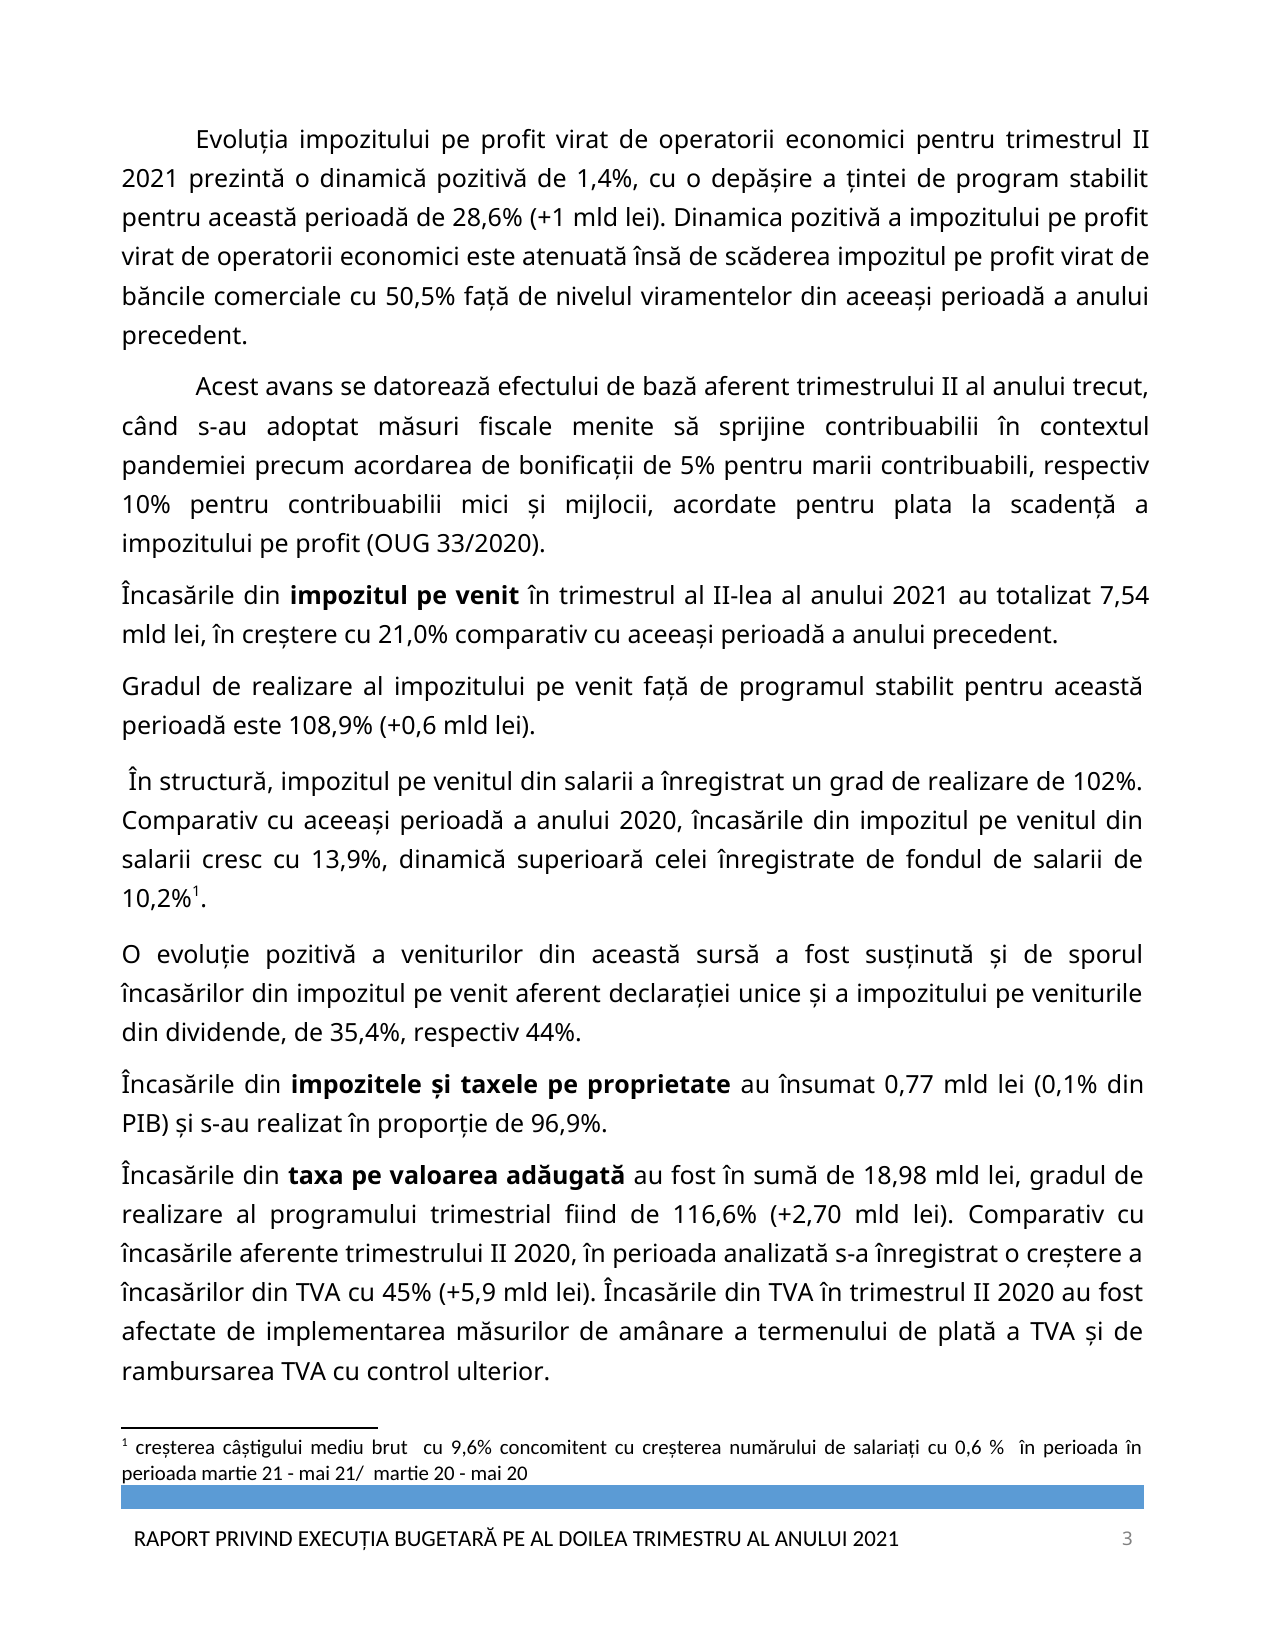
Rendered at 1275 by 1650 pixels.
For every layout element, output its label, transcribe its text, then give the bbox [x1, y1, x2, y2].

text Încasările din taxa pe valoarea adăugată au fost în sumă de 18,98 mld lei, gradul de realizare al programului trimestrial fiind de 116,6% (+2,70 mld lei). Comparativ cu încasările aferente trimestrului II 2020, în perioada analizată s-a înregistrat o creștere a încasărilor din TVA cu 45% (+5,9 mld lei). Încasările din TVA în trimestrul II 2020 au fost afectate de implementarea măsurilor de amânare a termenului de plată a TVA și de rambursarea TVA cu control ulterior. [121, 1157, 1144, 1387]
text O evoluție pozitivă a veniturilor din această sursă a fost susținută și de sporul încasărilor din impozitul pe venit aferent declarației unice și a impozitului pe veniturile din dividende, de 35,4%, respectiv 44%. [121, 936, 1144, 1049]
text Evoluția impozitului pe profit virat de operatorii economici pentru trimestrul II 2021 prezintă o dinamică pozitivă de 1,4%, cu o depășire a țintei de program stabilit pentru această perioadă de 28,6% (+1 mld lei). Dinamica pozitivă a impozitului pe profit virat de operatorii economici este atenuată însă de scăderea impozitul pe profit virat de băncile comerciale cu 50,5% față de nivelul viramentelor din aceeași perioadă a anului precedent. [121, 121, 1151, 351]
text Încasările din impozitul pe venit în trimestrul al II-lea al anului 2021 au totalizat 7,54 mld lei, în creștere cu 21,0% comparativ cu aceeași perioadă a anului precedent. [121, 577, 1151, 651]
text Acest avans se datorează efectului de bază aferent trimestrului II al anului trecut, când s-au adoptat măsuri fiscale menite să sprijine contribuabilii în contextul pandemiei precum acordarea de bonificații de 5% pentru marii contribuabili, respectiv 10% pentru contribuabilii mici și mijlocii, acordate pentru plata la scadență a impozitului pe profit (OUG 33/2020). [121, 369, 1151, 560]
text Încasările din impozitele și taxele pe proprietate au însumat 0,77 mld lei (0,1% din PIB) și s-au realizat în proporție de 96,9%. [121, 1066, 1144, 1140]
text În structură, impozitul pe venitul din salarii a înregistrat un grad de realizare de 102%. Comparativ cu aceeași perioadă a anului 2020, încasările din impozitul pe venitul din salarii cresc cu 13,9%, dinamică superioară celei înregistrate de fondul de salarii de 10,2%. [121, 763, 1144, 915]
text Gradul de realizare al impozitului pe venit față de programul stabilit pentru această perioadă este 108,9% (+0,6 mld lei). [121, 668, 1144, 741]
